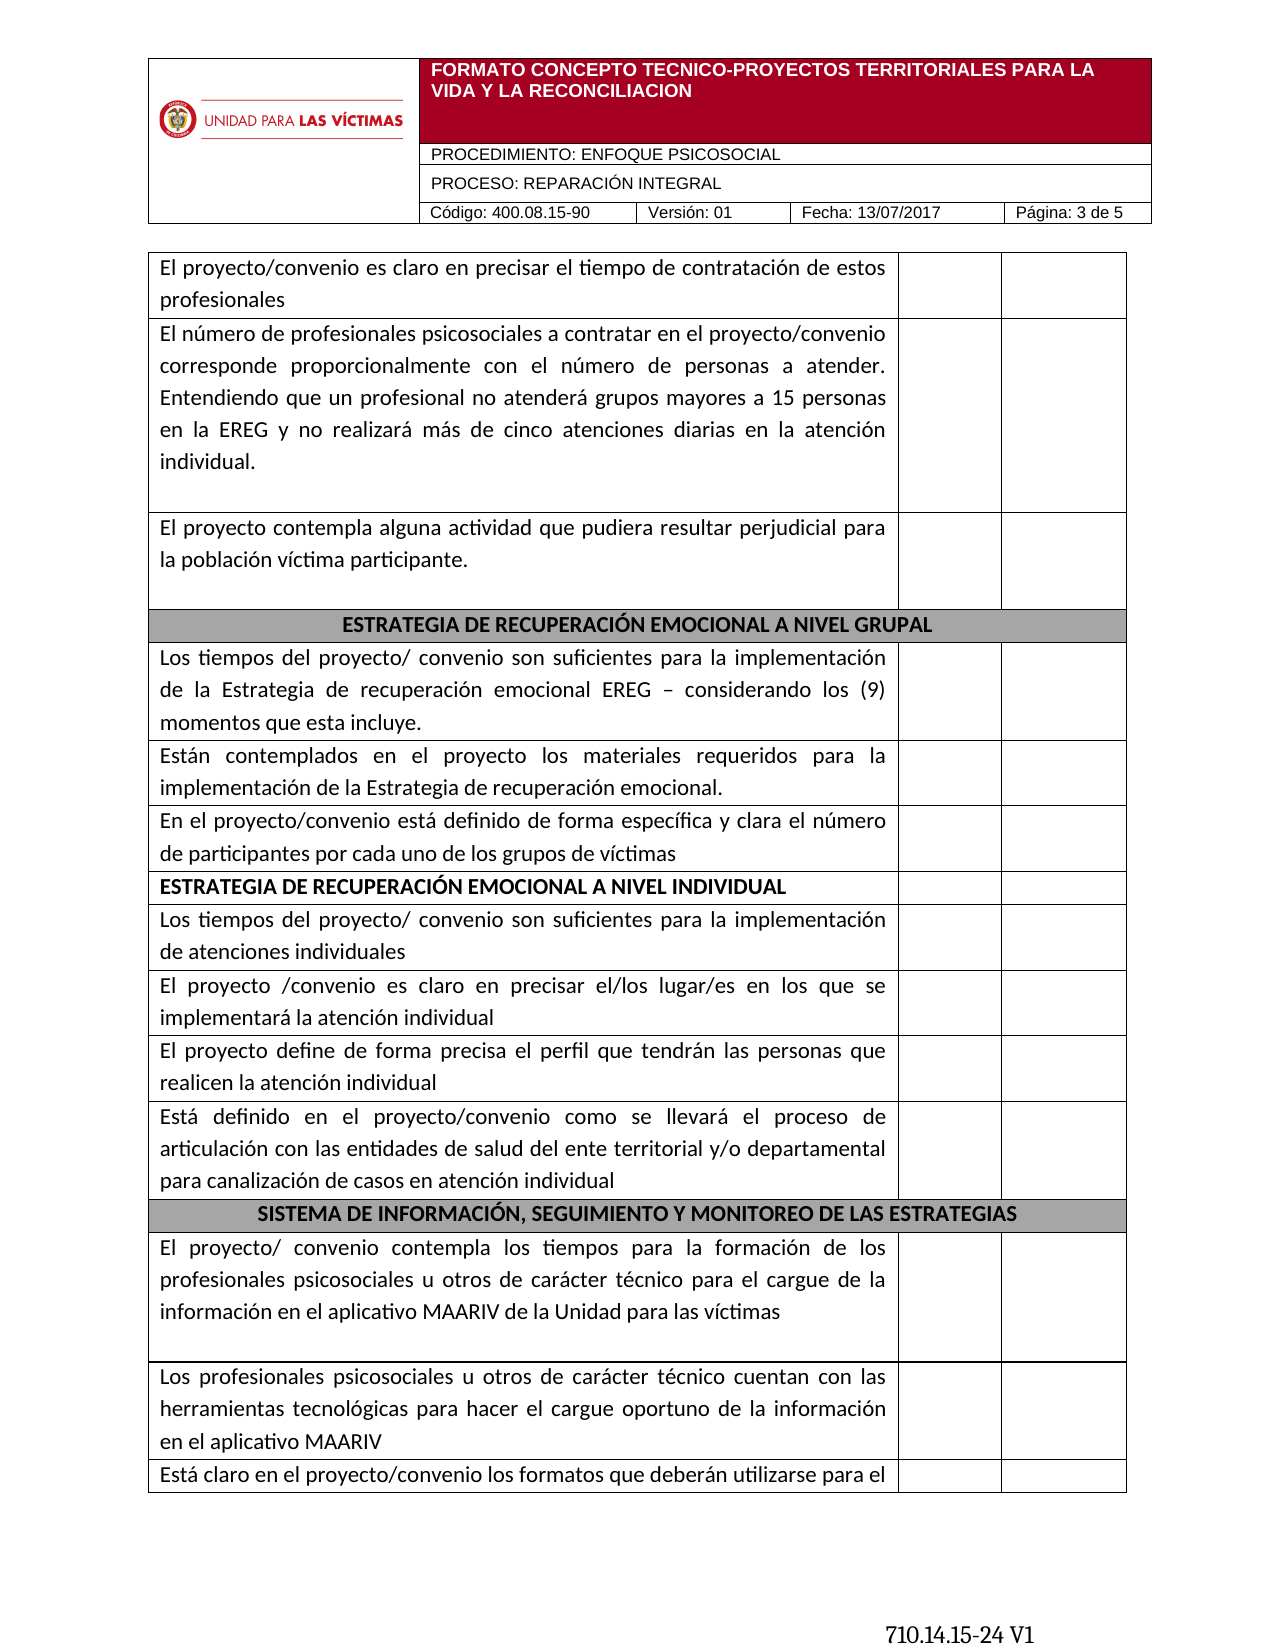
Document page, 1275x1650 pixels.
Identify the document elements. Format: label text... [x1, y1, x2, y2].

table_cell [899, 1233, 1001, 1361]
table_cell El proyecto define de forma precisa el perfil que tendrán las personas que realicen la atención individual [149, 1036, 898, 1101]
table_cell Los profesionales psicosociales u otros de carácter técnico cuentan con las herramientas tecnológicas para hacer el cargue oportuno de la información en el aplicativo MAARIV [149, 1363, 898, 1459]
table_cell SISTEMA DE INFORMACIÓN, SEGUIMIENTO Y MONITOREO DE LAS ESTRATEGIAS [149, 1200, 1126, 1232]
table_cell [1002, 1363, 1126, 1459]
table_cell Los tiempos del proyecto/ convenio son suficientes para la implementación de la Estrategia de recuperación emocional EREG – considerando los (9) momentos que esta incluye. [149, 643, 898, 740]
table_cell [1002, 1460, 1126, 1492]
table_cell [899, 1036, 1001, 1101]
table_cell [1002, 1233, 1126, 1361]
table_cell En el proyecto/convenio está definido de forma específica y clara el número de participantes por cada uno de los grupos de víctimas [149, 806, 898, 871]
table_cell ESTRATEGIA DE RECUPERACIÓN EMOCIONAL A NIVEL GRUPAL [149, 610, 1126, 642]
table_cell [1002, 971, 1126, 1035]
table_cell [1002, 1102, 1126, 1198]
table_cell [1002, 319, 1126, 512]
table_cell [1002, 905, 1126, 970]
table_cell [899, 905, 1001, 970]
table_cell [1002, 741, 1126, 805]
table_cell [899, 319, 1001, 512]
table_cell [899, 971, 1001, 1035]
table_cell [899, 1363, 1001, 1459]
table_cell [899, 1102, 1001, 1198]
table_cell [1002, 1036, 1126, 1101]
table_cell [899, 1460, 1001, 1492]
table_cell [899, 872, 1001, 904]
table_cell El proyecto contempla alguna actividad que pudiera resultar perjudicial para la población víctima participante. [149, 513, 898, 609]
table_cell ESTRATEGIA DE RECUPERACIÓN EMOCIONAL A NIVEL INDIVIDUAL [149, 872, 898, 904]
picture [159, 96, 404, 143]
table_cell [899, 643, 1001, 740]
table_cell [1002, 872, 1126, 904]
table_cell [1002, 253, 1126, 318]
table_cell Los tiempos del proyecto/ convenio son suficientes para la implementación de atenciones individuales [149, 905, 898, 970]
table_cell El proyecto /convenio es claro en precisar el/los lugar/es en los que se implementará la atención individual [149, 971, 898, 1035]
table_cell [899, 513, 1001, 609]
table_cell Están contemplados en el proyecto los materiales requeridos para la implementación de la Estrategia de recuperación emocional. [149, 741, 898, 805]
table_cell [1002, 513, 1126, 609]
table_cell El proyecto/ convenio contempla los tiempos para la formación de los profesionales psicosociales u otros de carácter técnico para el cargue de la información en el aplicativo MAARIV de la Unidad para las víctimas [149, 1233, 898, 1361]
table_cell [1002, 643, 1126, 740]
table_cell [899, 253, 1001, 318]
table_cell [899, 741, 1001, 805]
table_cell Está definido en el proyecto/convenio como se llevará el proceso de articulación con las entidades de salud del ente territorial y/o departamental para canalización de casos en atención individual [149, 1102, 898, 1198]
table_cell El proyecto/convenio es claro en precisar el tiempo de contratación de estos profesionales [149, 253, 898, 318]
table_cell [1002, 806, 1126, 871]
table_cell [899, 806, 1001, 871]
table_cell El número de profesionales psicosociales a contratar en el proyecto/convenio corresponde proporcionalmente con el número de personas a atender. Entendiendo que un profesional no atenderá grupos mayores a 15 personas en la EREG y no realizará más de cinco atenciones diarias en la atención individual. [149, 319, 898, 512]
